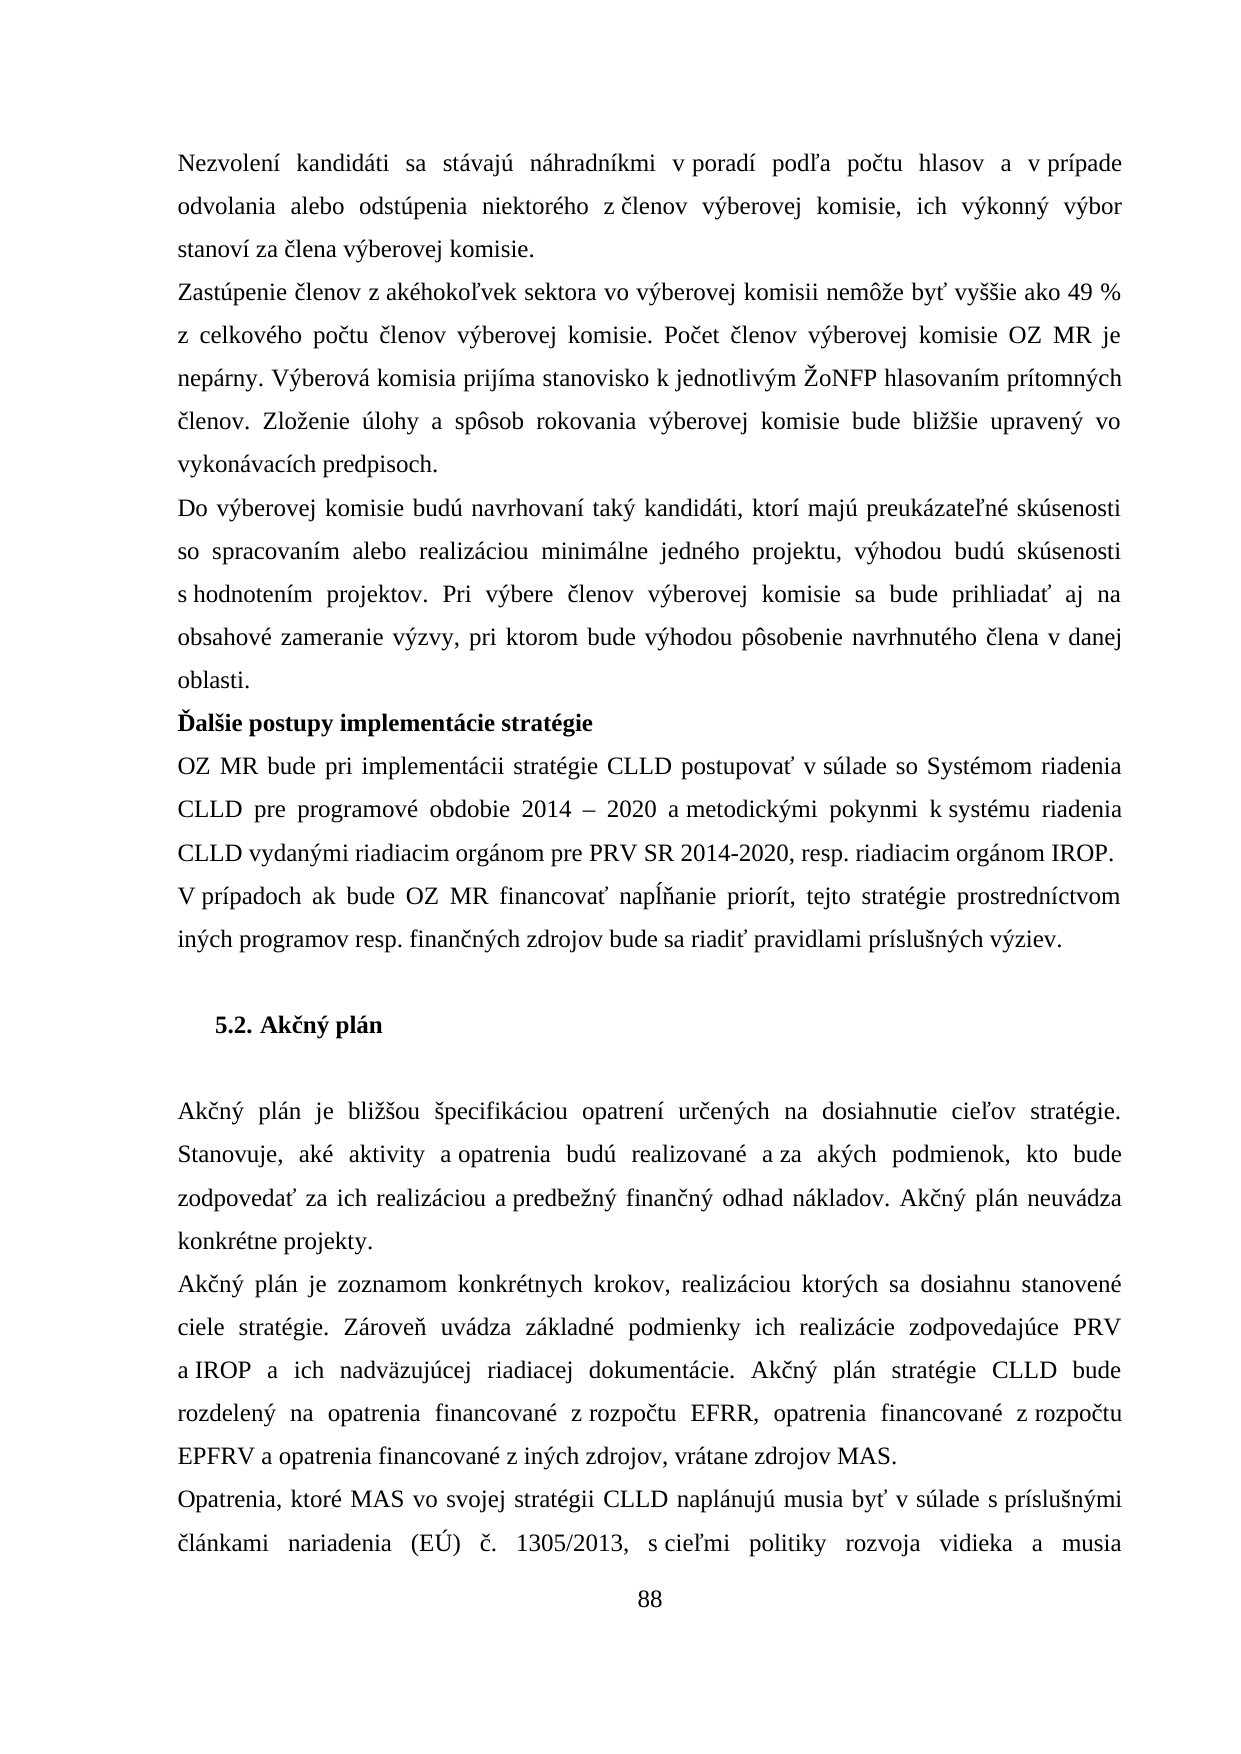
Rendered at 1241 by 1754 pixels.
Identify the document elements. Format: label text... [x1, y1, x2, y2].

text Do výberovej komisie budú navrhovaní taký kandidáti, ktorí majú preukázateľné skúsenosti so spracovaním alebo realizáciou minimálne jedného projektu, výhodou budú skúsenosti s hodnotením projektov. Pri výbere členov výberovej komisie sa bude prihliadať aj na obsahové zameranie výzvy, pri ktorom bude výhodou pôsobenie navrhnutého člena v danej oblasti. [177, 493, 1122, 694]
text Akčný plán je bližšou špecifikáciou opatrení určených na dosiahnutie cieľov stratégie. Stanovuje, aké aktivity a opatrenia budú realizované a za akých podmienok, kto bude zodpovedať za ich realizáciou a predbežný finančný odhad nákladov. Akčný plán neuvádza konkrétne projekty. [177, 1096, 1122, 1254]
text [177, 1484, 1122, 1556]
text Akčný plán je zoznamom konkrétnych krokov, realizáciou ktorých sa dosiahnu stanovené ciele stratégie. Zároveň uvádza základné podmienky ich realizácie zodpovedajúce PRV a IROP a ich nadväzujúcej riadiacej dokumentácie. Akčný plán stratégie CLLD bude rozdelený na opatrenia financované z rozpočtu EFRR, opatrenia financované z rozpočtu EPFRV a opatrenia financované z iných zdrojov, vrátane zdrojov MAS. [177, 1269, 1122, 1470]
text OZ MR bude pri implementácii stratégie CLLD postupovať v súlade so Systémom riadenia CLLD pre programové obdobie 2014 – 2020 a metodickými pokynmi k systému riadenia CLLD vydanými riadiacim orgánom pre PRV SR 2014-2020, resp. riadiacim orgánom IROP. [177, 751, 1122, 866]
text V prípadoch ak bude OZ MR financovať napĺňanie priorít, tejto stratégie prostredníctvom iných programov resp. finančných zdrojov bude sa riadiť pravidlami príslušných výziev. [177, 881, 1122, 953]
subtitle Akčný plán [215, 1010, 1122, 1039]
text Ďalšie postupy implementácie stratégie [177, 708, 1122, 737]
text Nezvolení kandidáti sa stávajú náhradníkmi v poradí podľa počtu hlasov a v prípade odvolania alebo odstúpenia niektorého z členov výberovej komisie, ich výkonný výbor stanoví za člena výberovej komisie. [177, 148, 1122, 263]
text Zastúpenie členov z akéhokoľvek sektora vo výberovej komisii nemôže byť vyššie ako 49 % z celkového počtu členov výberovej komisie. Počet členov výberovej komisie OZ MR je nepárny. Výberová komisia prijíma stanovisko k jednotlivým ŽoNFP hlasovaním prítomných členov. Zloženie úlohy a spôsob rokovania výberovej komisie bude bližšie upravený vo vykonávacích predpisoch. [177, 277, 1122, 478]
